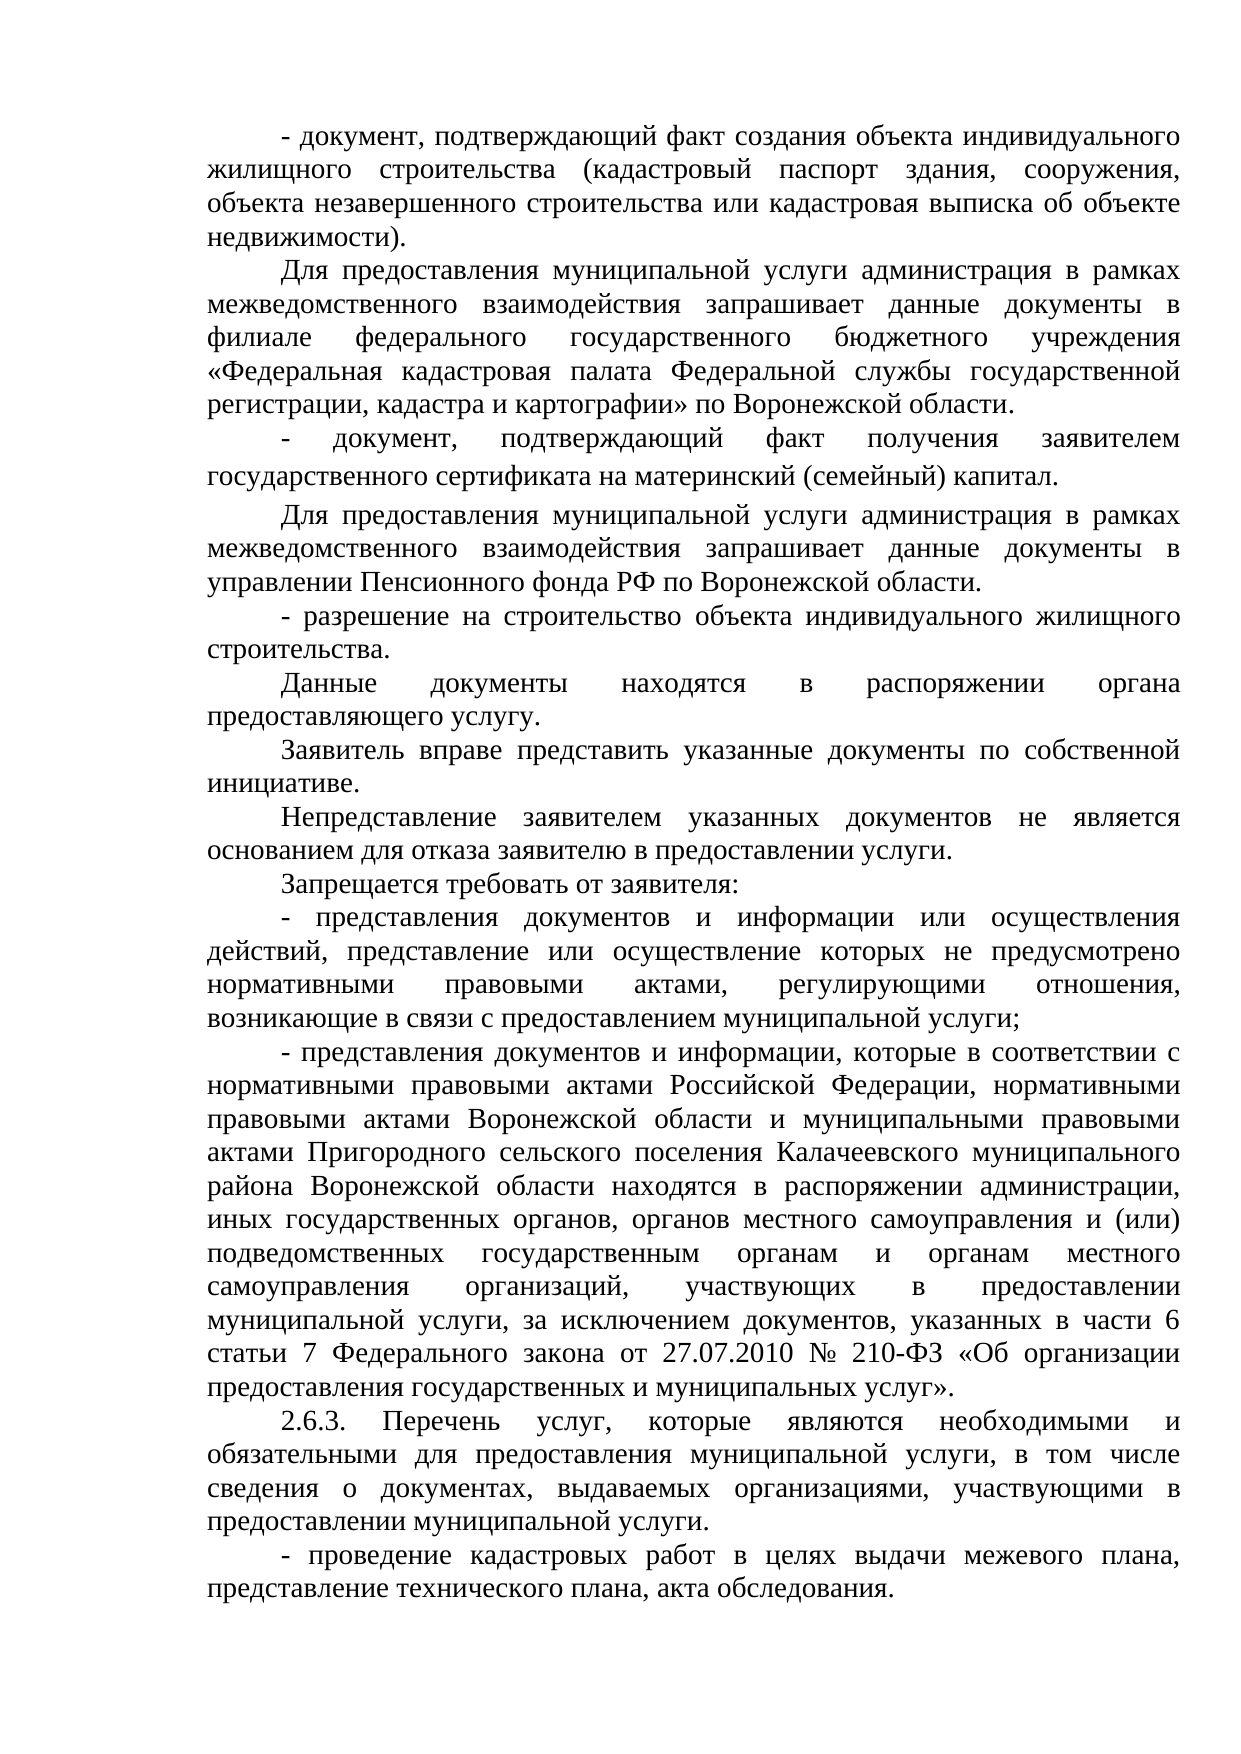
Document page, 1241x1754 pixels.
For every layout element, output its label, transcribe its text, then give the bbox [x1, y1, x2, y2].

text Данные документы находятся в распоряжении органа предоставляющего услугу. [207, 665, 1181, 732]
text Непредставление заявителем указанных документов не является основанием для отказа заявителю в предоставлении услуги. [207, 799, 1181, 866]
text - документ, подтверждающий факт получения заявителем государственного сертификата на материнский (семейный) капитал. [207, 420, 1181, 492]
text Запрещается требовать от заявителя: [207, 866, 1181, 899]
text 2.6.3. Перечень услуг, которые являются необходимыми и обязательными для предоставления муниципальной услуги, в том числе сведения о документах, выдаваемых организациями, участвующими в предоставлении муниципальной услуги. [207, 1403, 1181, 1537]
text Для предоставления муниципальной услуги администрация в рамках межведомственного взаимодействия запрашивает данные документы в филиале федерального государственного бюджетного учреждения «Федеральная кадастровая палата Федеральной службы государственной регистрации, кадастра и картографии» по Воронежской области. [207, 252, 1181, 420]
text Для предоставления муниципальной услуги администрация в рамках межведомственного взаимодействия запрашивает данные документы в управлении Пенсионного фонда РФ по Воронежской области. [207, 497, 1181, 598]
text - представления документов и информации, которые в соответствии с нормативными правовыми актами Российской Федерации, нормативными правовыми актами Воронежской области и муниципальными правовыми актами Пригородного сельского поселения Калачеевского муниципального района Воронежской области находятся в распоряжении администрации, иных государственных органов, органов местного самоуправления и (или) подведомственных государственным органам и органам местного самоуправления организаций, участвующих в предоставлении муниципальной услуги, за исключением документов, указанных в части 6 статьи 7 Федерального закона от 27.07.2010 № 210-ФЗ «Об организации предоставления государственных и муниципальных услуг». [207, 1034, 1181, 1403]
text - проведение кадастровых работ в целях выдачи межевого плана, представление технического плана, акта обследования. [207, 1537, 1181, 1604]
text - разрешение на строительство объекта индивидуального жилищного строительства. [207, 598, 1181, 665]
text Заявитель вправе представить указанные документы по собственной инициативе. [207, 732, 1181, 799]
text - представления документов и информации или осуществления действий, представление или осуществление которых не предусмотрено нормативными правовыми актами, регулирующими отношения, возникающие в связи с предоставлением муниципальной услуги; [207, 899, 1181, 1034]
text - документ, подтверждающий факт создания объекта индивидуального жилищного строительства (кадастровый паспорт здания, сооружения, объекта незавершенного строительства или кадастровая выписка об объекте недвижимости). [207, 118, 1181, 252]
